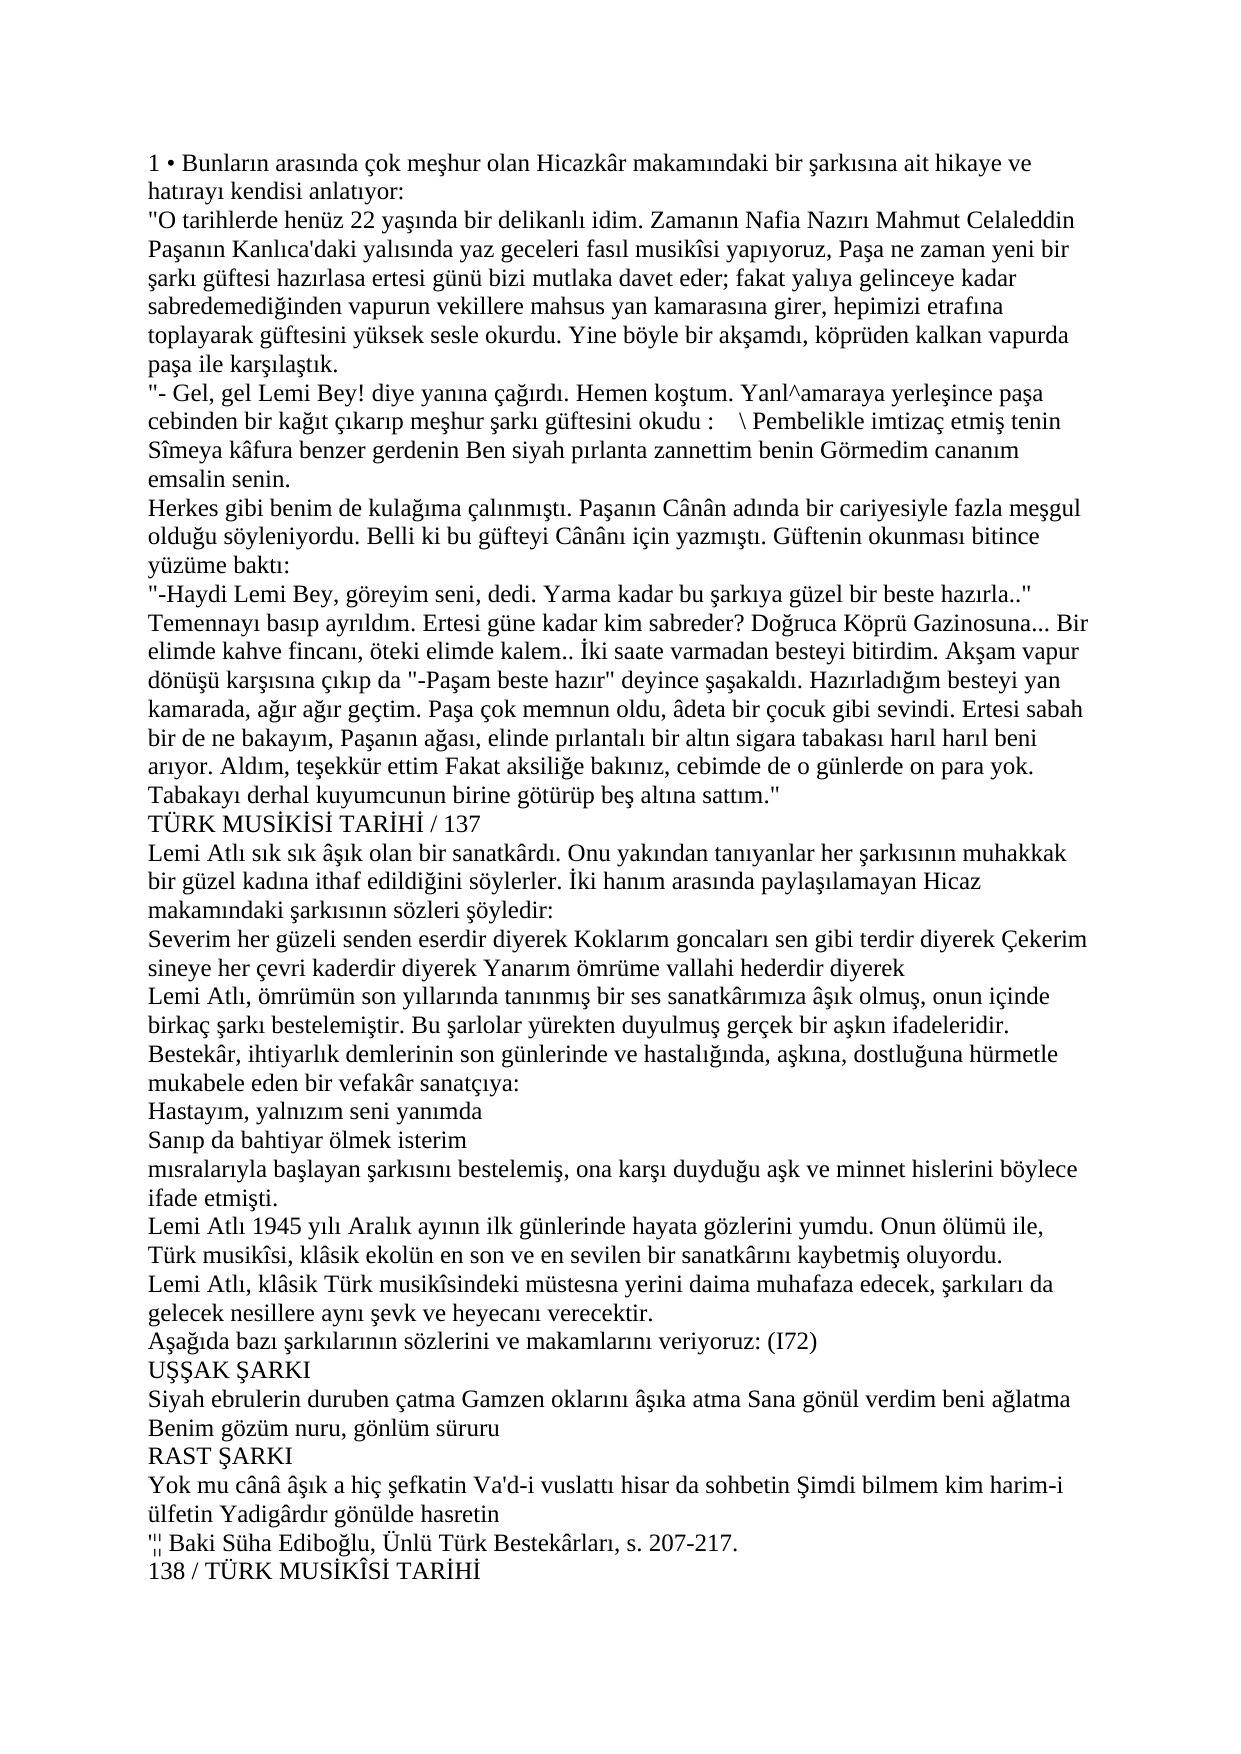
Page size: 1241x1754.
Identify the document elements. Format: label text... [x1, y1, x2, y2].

text TÜRK MUSİKİSİ TARİHİ / 137 [148, 809, 1093, 838]
text Lemi Atlı, klâsik Türk musikîsindeki müstesna yerini daima muhafaza edecek, şarkıları da gelecek nesillere aynı şevk ve heyecanı verecektir. [148, 1269, 1093, 1326]
text Aşağıda bazı şarkılarının sözlerini ve makamlarını veriyoruz: (I72) [148, 1326, 1093, 1355]
text mısralarıyla başlayan şarkısını bestelemiş, ona karşı duyduğu aşk ve minnet hislerini böylece ifade etmişti. [148, 1154, 1093, 1211]
text '¦¦ Baki Süha Ediboğlu, Ünlü Türk Bestekârları, s. 207-217. [148, 1528, 1093, 1556]
text "O tarihlerde henüz 22 yaşında bir delikanlı idim. Zamanın Nafia Nazırı Mahmut Celaleddin Paşanın Kanlıca'daki yalısında yaz geceleri fasıl musikîsi yapıyoruz, Paşa ne zaman yeni bir şarkı güftesi hazırlasa ertesi günü bizi mutlaka davet eder; fakat yalıya gelinceye kadar sabredemediğinden vapurun vekillere mahsus yan kamarasına girer, hepimizi etrafına toplayarak güftesini yüksek sesle okurdu. Yine böyle bir akşamdı, köprüden kalkan vapurda paşa ile karşılaştık. [148, 205, 1093, 378]
text Hastayım, yalnızım seni yanımda [148, 1096, 1093, 1125]
text "- Gel, gel Lemi Bey! diye yanına çağırdı. Hemen koştum. Yanl^amaraya yerleşince paşa cebinden bir kağıt çıkarıp meşhur şarkı güftesini okudu : \ Pembelikle imtizaç etmiş tenin Sîmeya kâfura benzer gerdenin Ben siyah pırlanta zannettim benin Görmedim cananım emsalin senin. [148, 378, 1093, 493]
text Sanıp da bahtiyar ölmek isterim [148, 1125, 1093, 1154]
text 1 • Bunların arasında çok meşhur olan Hicazkâr makamındaki bir şarkısına ait hikaye ve hatırayı kendisi anlatıyor: [148, 148, 1093, 205]
text 138 / TÜRK MUSİKÎSİ TARİHİ [148, 1556, 1093, 1585]
text Bestekâr, ihtiyarlık demlerinin son günlerinde ve hastalığında, aşkına, dostluğuna hürmetle mukabele eden bir vefakâr sanatçıya: [148, 1039, 1093, 1096]
text Lemi Atlı sık sık âşık olan bir sanatkârdı. Onu yakından tanıyanlar her şarkısının muhakkak bir güzel kadına ithaf edildiğini söylerler. İki hanım arasında paylaşılamayan Hicaz makamındaki şarkısının sözleri şöyledir: [148, 838, 1093, 924]
text Siyah ebrulerin duruben çatma Gamzen oklarını âşıka atma Sana gönül verdim beni ağlatma Benim gözüm nuru, gönlüm süruru [148, 1384, 1093, 1441]
text Herkes gibi benim de kulağıma çalınmıştı. Paşanın Cânân adında bir cariyesiyle fazla meşgul olduğu söyleniyordu. Belli ki bu güfteyi Cânânı için yazmıştı. Güftenin okunması bitince yüzüme baktı: [148, 493, 1093, 579]
text Lemi Atlı, ömrümün son yıllarında tanınmış bir ses sanatkârımıza âşık olmuş, onun içinde birkaç şarkı bestelemiştir. Bu şarlolar yürekten duyulmuş gerçek bir aşkın ifadeleridir. [148, 981, 1093, 1039]
text Temennayı basıp ayrıldım. Ertesi güne kadar kim sabreder? Doğruca Köprü Gazinosuna... Bir elimde kahve fincanı, öteki elimde kalem.. İki saate varmadan besteyi bitirdim. Akşam vapur dönüşü karşısına çıkıp da "-Paşam beste hazır" deyince şaşakaldı. Hazırladığım besteyi yan kamarada, ağır ağır geçtim. Paşa çok memnun oldu, âdeta bir çocuk gibi sevindi. Ertesi sabah bir de ne bakayım, Paşanın ağası, elinde pırlantalı bir altın sigara tabakası harıl harıl beni arıyor. Aldım, teşekkür ettim Fakat aksiliğe bakınız, cebimde de o günlerde on para yok. Tabakayı derhal kuyumcunun birine götürüp beş altına sattım." [148, 608, 1093, 809]
text Severim her güzeli senden eserdir diyerek Koklarım goncaları sen gibi terdir diyerek Çekerim sineye her çevri kaderdir diyerek Yanarım ömrüme vallahi hederdir diyerek [148, 924, 1093, 981]
text UŞŞAK ŞARKI [148, 1355, 1093, 1384]
text RAST ŞARKI [148, 1441, 1093, 1470]
text Yok mu cânâ âşık a hiç şefkatin Va'd-i vuslattı hisar da sohbetin Şimdi bilmem kim harim-i ülfetin Yadigârdır gönülde hasretin [148, 1470, 1093, 1528]
text Lemi Atlı 1945 yılı Aralık ayının ilk günlerinde hayata gözlerini yumdu. Onun ölümü ile, Türk musikîsi, klâsik ekolün en son ve en sevilen bir sanatkârını kaybetmiş oluyordu. [148, 1211, 1093, 1269]
text "-Haydi Lemi Bey, göreyim seni, dedi. Yarma kadar bu şarkıya güzel bir beste hazırla.." [148, 579, 1093, 608]
